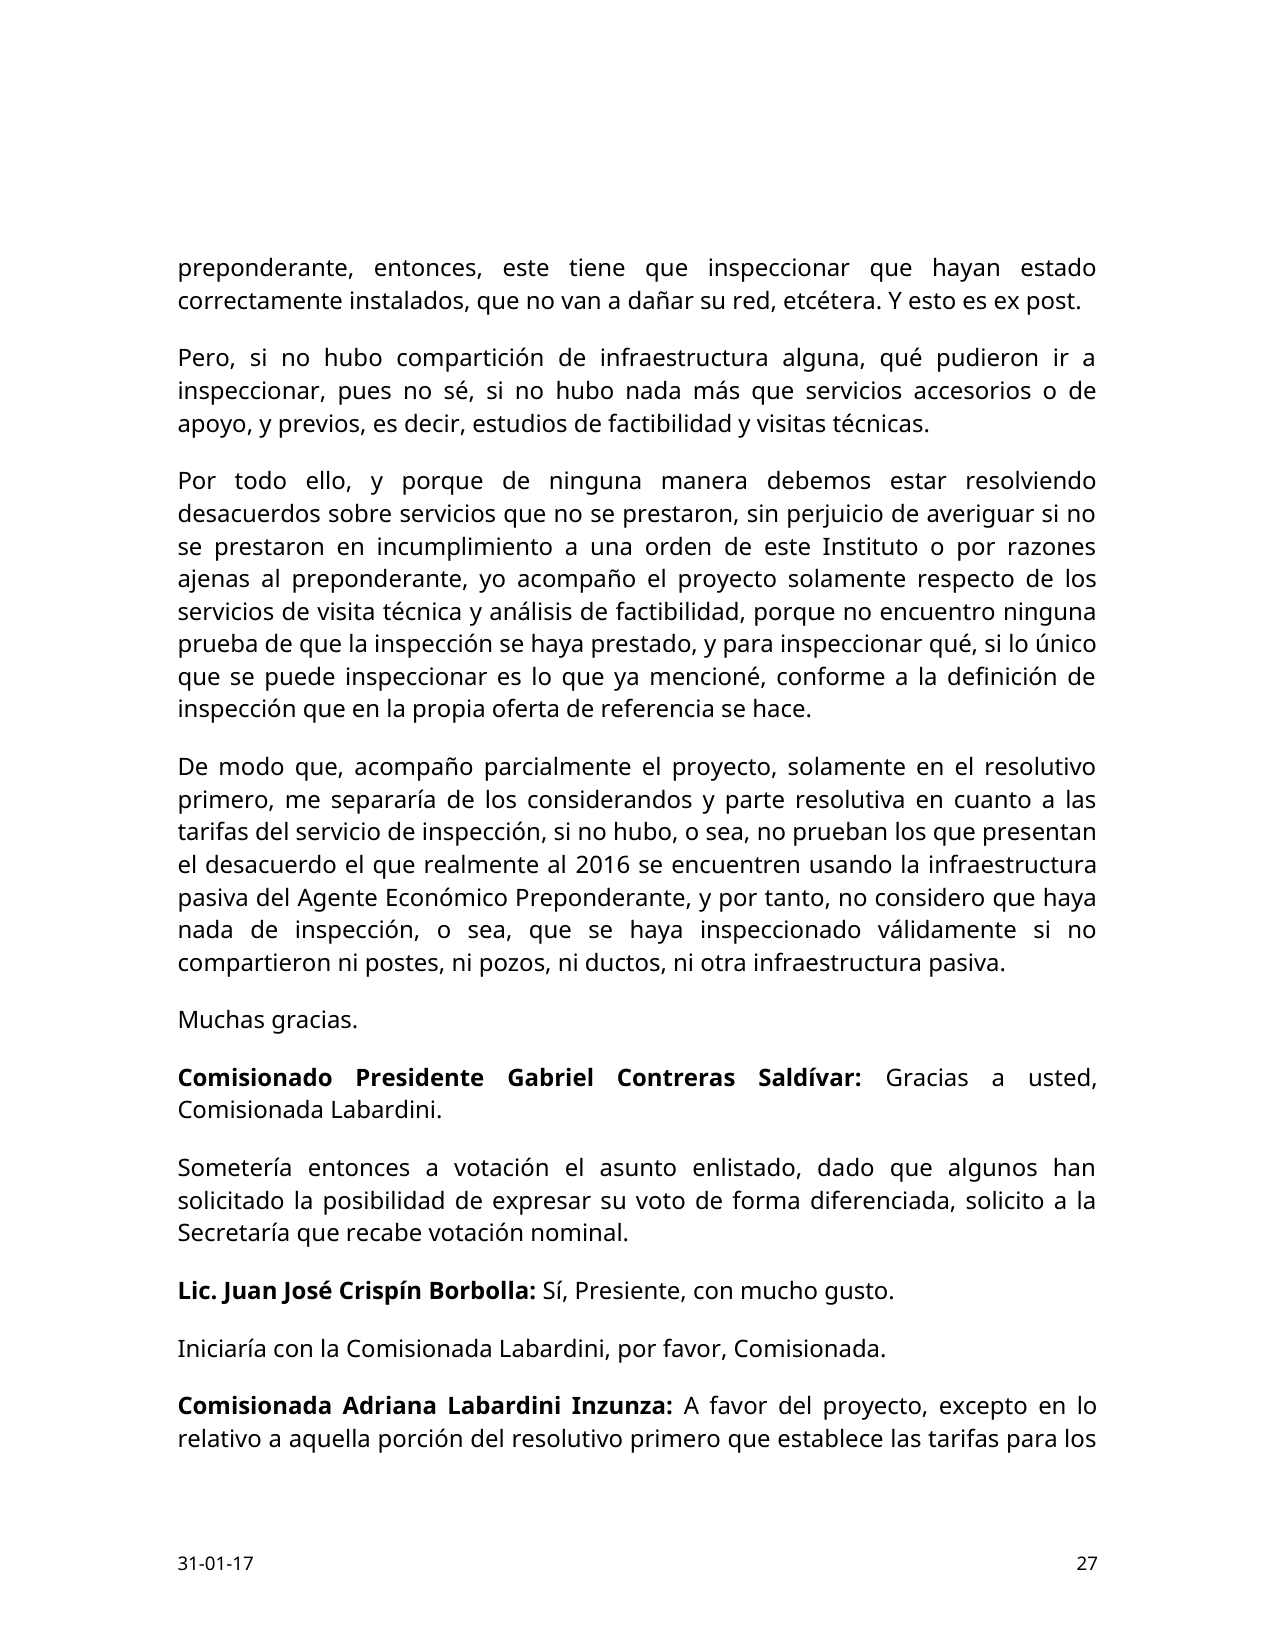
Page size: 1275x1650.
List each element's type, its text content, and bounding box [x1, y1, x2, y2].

text Iniciaría con la Comisionada Labardini, por favor, Comisionada. [177, 1331, 1098, 1364]
text Pero, si no hubo compartición de infraestructura alguna, qué pudieron ir a inspeccionar, pues no sé, si no hubo nada más que servicios accesorios o de apoyo, y previos, es decir, estudios de factibilidad y visitas técnicas. [177, 341, 1098, 439]
text Por todo ello, y porque de ninguna manera debemos estar resolviendo desacuerdos sobre servicios que no se prestaron, sin perjuicio de averiguar si no se prestaron en incumplimiento a una orden de este Instituto o por razones ajenas al preponderante, yo acompaño el proyecto solamente respecto de los servicios de visita técnica y análisis de factibilidad, porque no encuentro ninguna prueba de que la inspección se haya prestado, y para inspeccionar qué, si lo único que se puede inspeccionar es lo que ya mencioné, conforme a la definición de inspección que en la propia oferta de referencia se hace. [177, 464, 1098, 725]
text Lic. Juan José Crispín Borbolla: Sí, Presiente, con mucho gusto. [177, 1274, 1098, 1306]
text Comisionado Presidente Gabriel Contreras Saldívar: Gracias a usted, Comisionada Labardini. [177, 1061, 1098, 1126]
text Sometería entonces a votación el asunto enlistado, dado que algunos han solicitado la posibilidad de expresar su voto de forma diferenciada, solicito a la Secretaría que recabe votación nominal. [177, 1151, 1098, 1249]
text De modo que, acompaño parcialmente el proyecto, solamente en el resolutivo primero, me separaría de los considerandos y parte resolutiva en cuanto a las tarifas del servicio de inspección, si no hubo, o sea, no prueban los que presentan el desacuerdo el que realmente al 2016 se encuentren usando la infraestructura pasiva del Agente Económico Preponderante, y por tanto, no considero que haya nada de inspección, o sea, que se haya inspeccionado válidamente si no compartieron ni postes, ni pozos, ni ductos, ni otra infraestructura pasiva. [177, 750, 1098, 978]
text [177, 1389, 1098, 1454]
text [177, 251, 1098, 316]
text Muchas gracias. [177, 1003, 1098, 1036]
